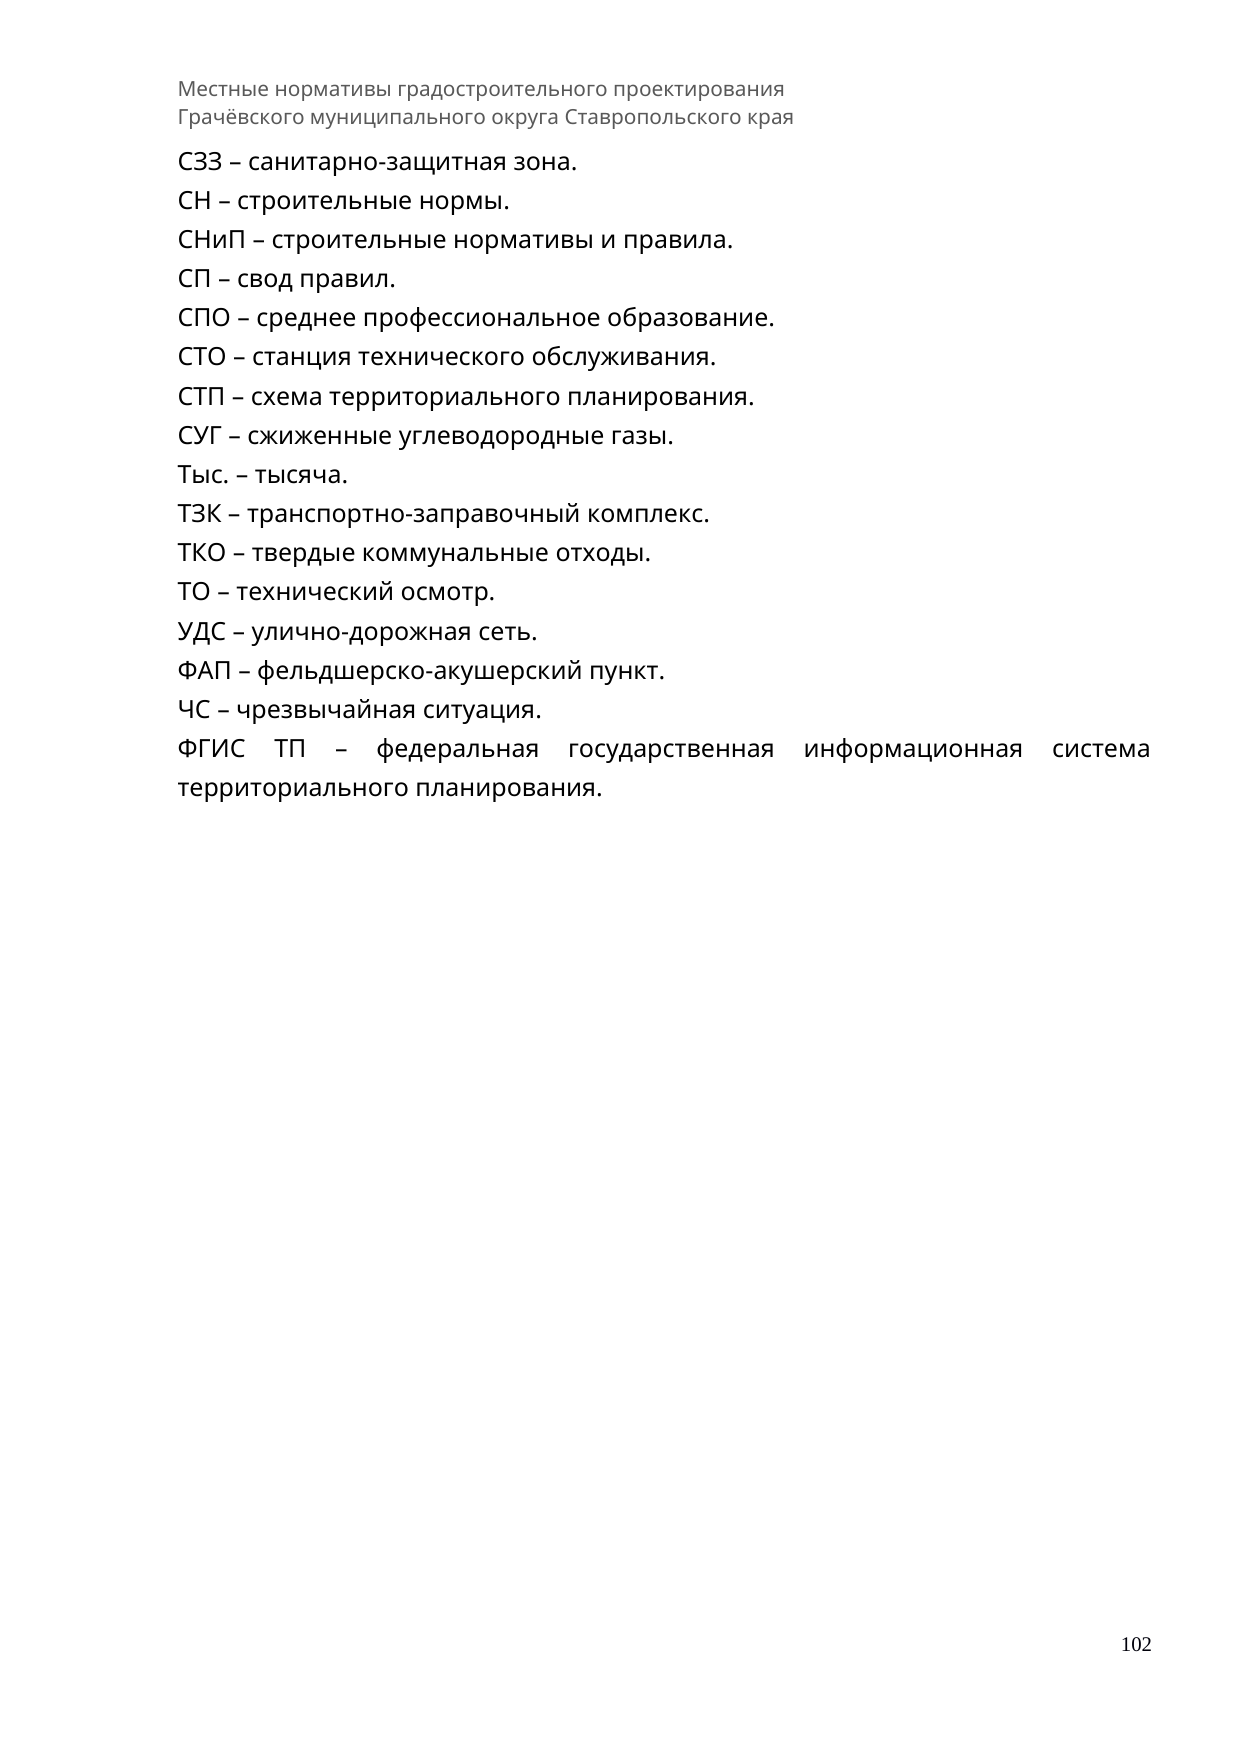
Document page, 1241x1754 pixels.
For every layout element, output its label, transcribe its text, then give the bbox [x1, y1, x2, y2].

text СТО – станция технического обслуживания. [177, 339, 1152, 373]
text СНиП – строительные нормативы и правила. [177, 221, 1152, 256]
text УДС – улично-дорожная сеть. [177, 613, 1152, 647]
text ТКО – твердые коммунальные отходы. [177, 535, 1152, 569]
text ТО – технический осмотр. [177, 574, 1152, 608]
text СУГ – сжиженные углеводородные газы. [177, 417, 1152, 451]
text СПО – среднее профессиональное образование. [177, 300, 1152, 334]
text СЗЗ – санитарно-защитная зона. [177, 143, 1152, 177]
text ФГИС ТП – федеральная государственная информационная система территориального планирования. [177, 731, 1152, 804]
text СП – свод правил. [177, 261, 1152, 295]
text СТП – схема территориального планирования. [177, 378, 1152, 412]
text ТЗК – транспортно-заправочный комплекс. [177, 496, 1152, 530]
text ФАП – фельдшерско-акушерский пункт. [177, 652, 1152, 686]
text Тыс. – тысяча. [177, 456, 1152, 491]
text СН – строительные нормы. [177, 182, 1152, 216]
text ЧС – чрезвычайная ситуация. [177, 691, 1152, 726]
